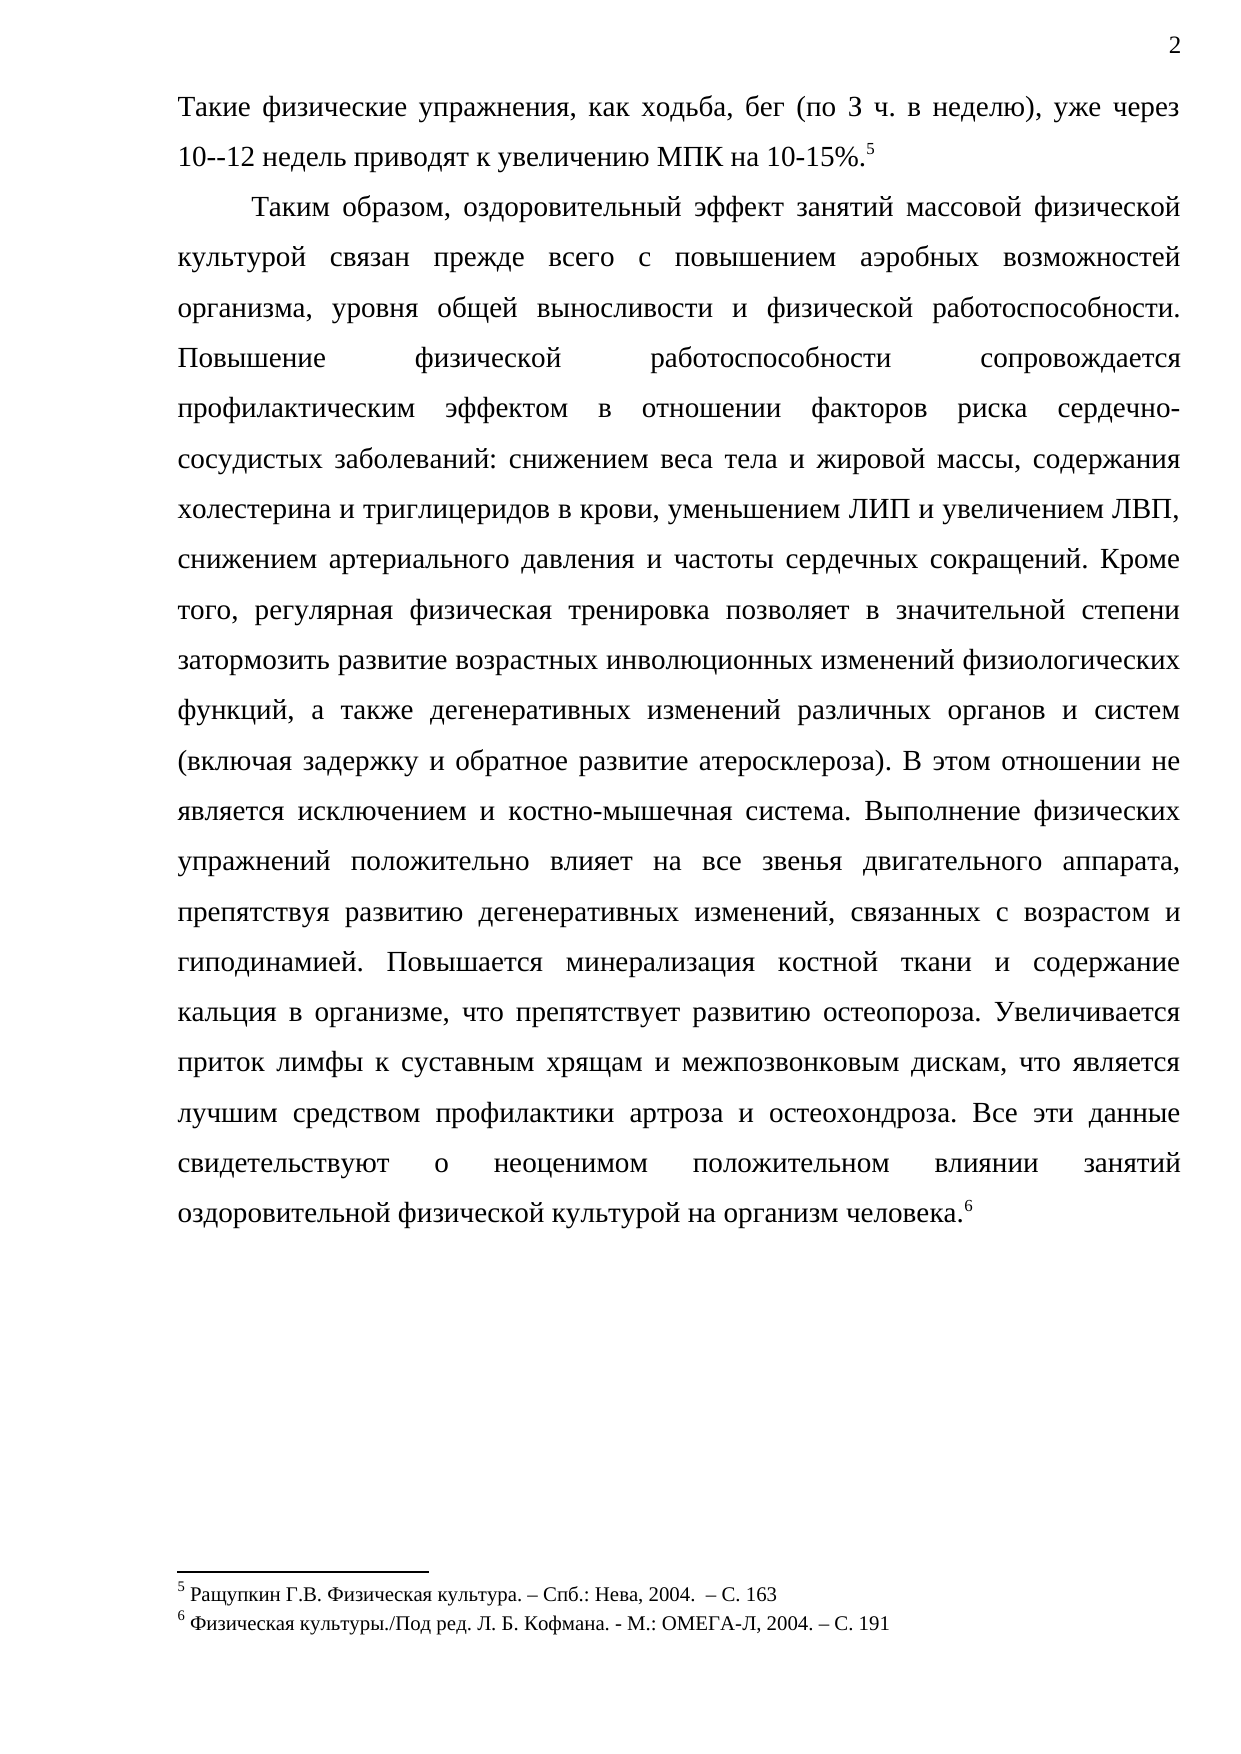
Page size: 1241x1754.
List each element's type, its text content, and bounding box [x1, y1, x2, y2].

text Таким образом, оздоровительный эффект занятий массовой физической культурой связан прежде всего с повышением аэробных возможностей организма, уровня общей выносливости и физической работоспособности. Повышение физической работоспособности сопровождается профилактическим эффектом в отношении факторов риска сердечно-сосудистых заболеваний: снижением веса тела и жировой массы, содержания холестерина и триглицеридов в крови, уменьшением ЛИП и увеличением ЛВП, снижением артериального давления и частоты сердечных сокращений. Кроме того, регулярная физическая тренировка позволяет в значительной степени затормозить развитие возрастных инволюционных изменений физиологических функций, а также дегенеративных изменений различных органов и систем (включая задержку и обратное развитие атеросклероза). В этом отношении не является исключением и костно-мышечная система. Выполнение физических упражнений положительно влияет на все звенья двигательного аппарата, препятствуя развитию дегенеративных изменений, связанных с возрастом и гиподинамией. Повышается минерализация костной ткани и содержание кальция в организме, что препятствует развитию остеопороза. Увеличивается приток лимфы к суставным хрящам и межпозвонковым дискам, что является лучшим средством профилактики артроза и остеохондроза. Все эти данные свидетельствуют о неоценимом положительном влиянии занятий оздоровительной физической культурой на организм человека. [177, 189, 1181, 1229]
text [177, 89, 1181, 172]
